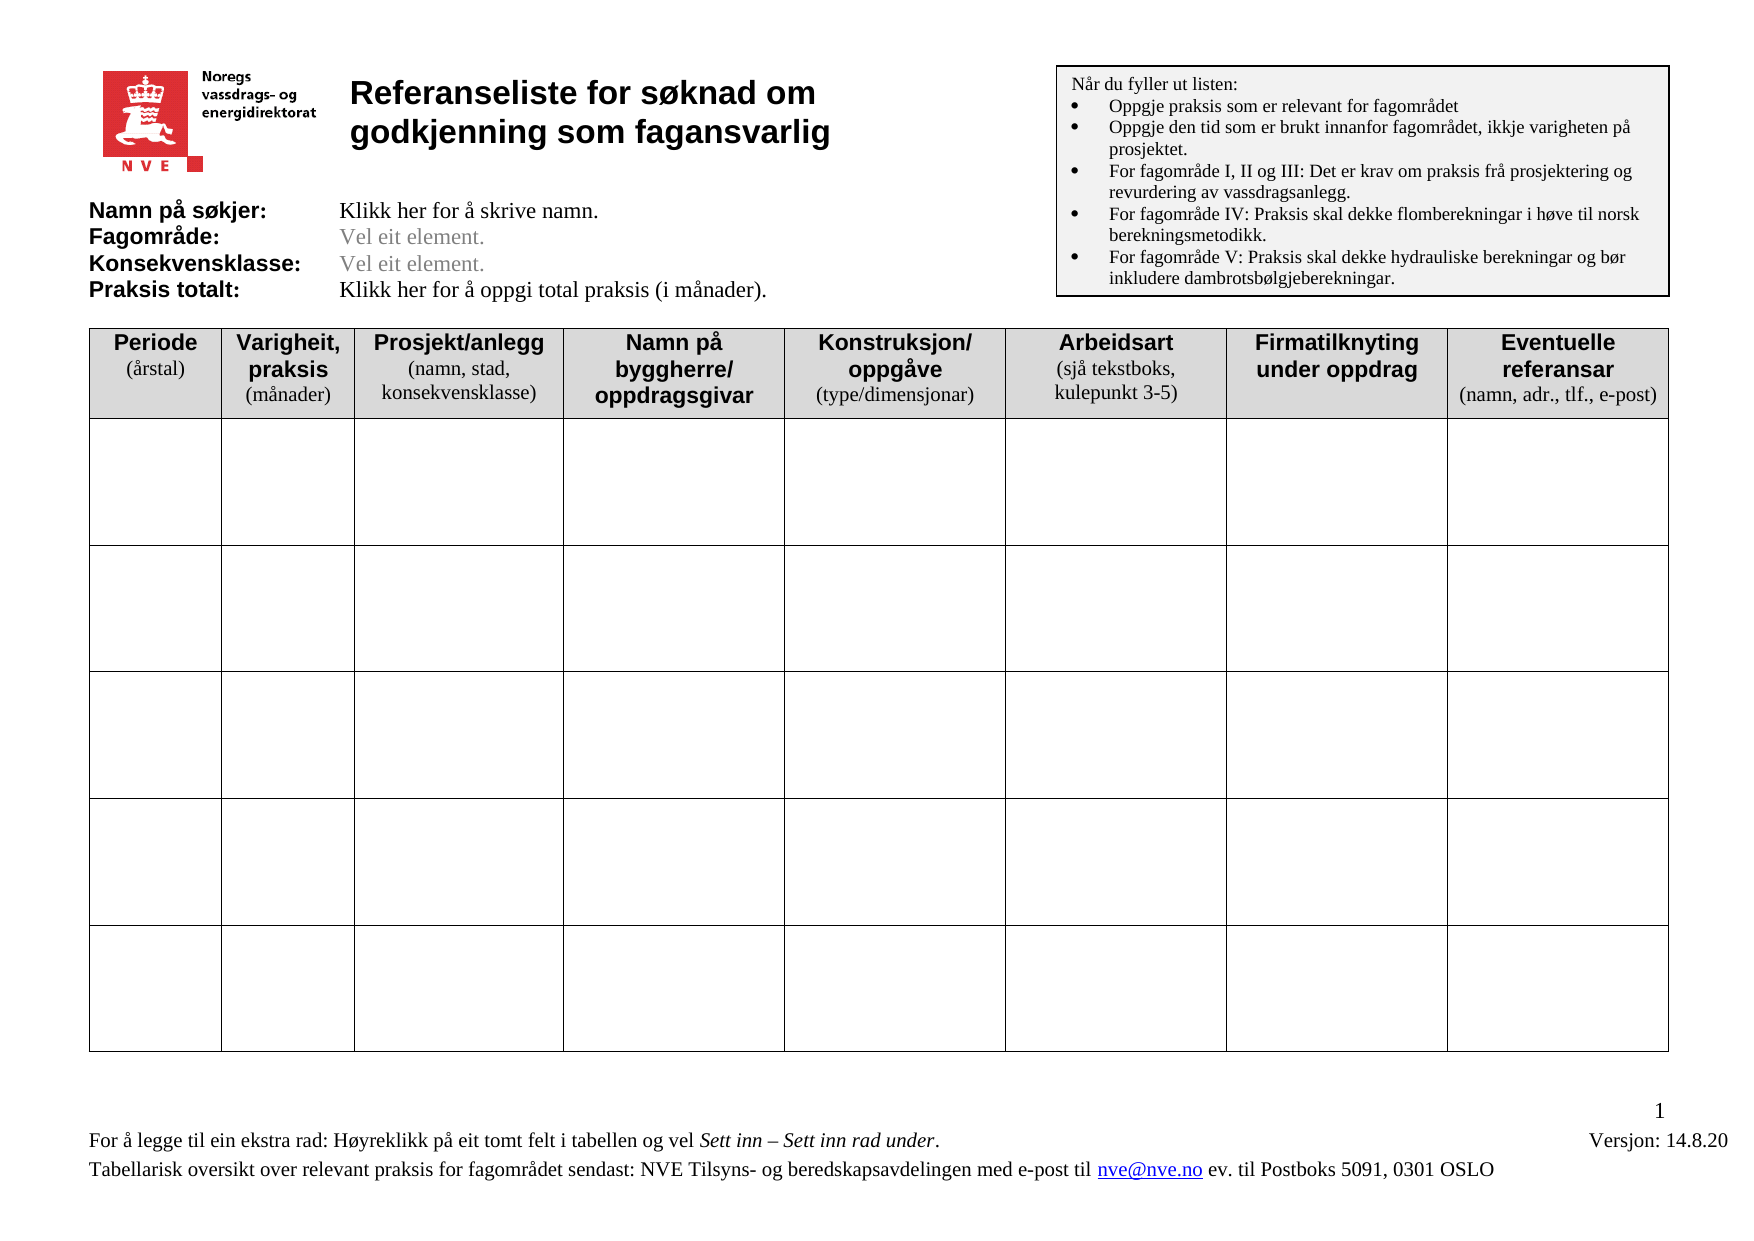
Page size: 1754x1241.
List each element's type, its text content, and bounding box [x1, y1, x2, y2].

table_cell [564, 546, 784, 671]
table_cell [90, 419, 221, 544]
table_header [328, 197, 860, 223]
table_cell [1006, 799, 1226, 924]
table_cell [222, 926, 354, 1051]
table_cell [355, 419, 563, 544]
table_cell [355, 926, 563, 1051]
table_cell [564, 419, 784, 544]
table_cell [1448, 799, 1668, 924]
table_cell [785, 419, 1005, 544]
table_cell Konsekvensklasse: [78, 250, 328, 276]
table_header Namn på søkjer: [78, 197, 328, 223]
table_cell [1448, 926, 1668, 1051]
table_cell [1227, 419, 1447, 544]
table_header Namn på byggherre/ oppdragsgivar [564, 329, 784, 418]
table_cell [355, 799, 563, 924]
table_cell [1448, 419, 1668, 544]
table_cell [90, 672, 221, 798]
table_header Arbeidsart (sjå tekstboks, kulepunkt 3-5) [1006, 329, 1226, 418]
table_cell [1448, 546, 1668, 671]
table_cell [1006, 546, 1226, 671]
table_cell [564, 799, 784, 924]
table_cell [1006, 926, 1226, 1051]
table_cell [222, 799, 354, 924]
picture [95, 65, 321, 177]
table_cell [222, 419, 354, 544]
table_cell [564, 926, 784, 1051]
table_cell [222, 546, 354, 671]
table_cell [328, 276, 860, 303]
table_header Varigheit, praksis (månader) [222, 329, 354, 418]
table_header Eventuelle referansar (namn, adr., tlf., e-post) [1448, 329, 1668, 418]
table_cell [1227, 672, 1447, 798]
table_cell [90, 926, 221, 1051]
table_cell [785, 546, 1005, 671]
table_cell [355, 672, 563, 798]
table_cell [785, 799, 1005, 924]
table_cell [355, 546, 563, 671]
table_cell [328, 250, 860, 276]
table_cell [1006, 672, 1226, 798]
table_cell [1227, 926, 1447, 1051]
table_cell [222, 672, 354, 798]
table_cell [564, 672, 784, 798]
table_cell [328, 223, 860, 250]
table_cell Fagområde: [78, 223, 328, 250]
table_header Periode (årstal) [90, 329, 221, 418]
table_header Konstruksjon/ oppgåve (type/dimensjonar) [785, 329, 1005, 418]
table_cell [785, 672, 1005, 798]
table_cell [1006, 419, 1226, 544]
table_cell [1227, 799, 1447, 924]
table_cell [1227, 546, 1447, 671]
table_cell Praksis totalt: [78, 276, 328, 303]
table_header Firmatilknyting under oppdrag [1227, 329, 1447, 418]
table_cell [90, 546, 221, 671]
table_cell [1448, 672, 1668, 798]
table_cell [90, 799, 221, 924]
table_cell [785, 926, 1005, 1051]
table_header Prosjekt/anlegg (namn, stad, konsekvensklasse) [355, 329, 563, 418]
